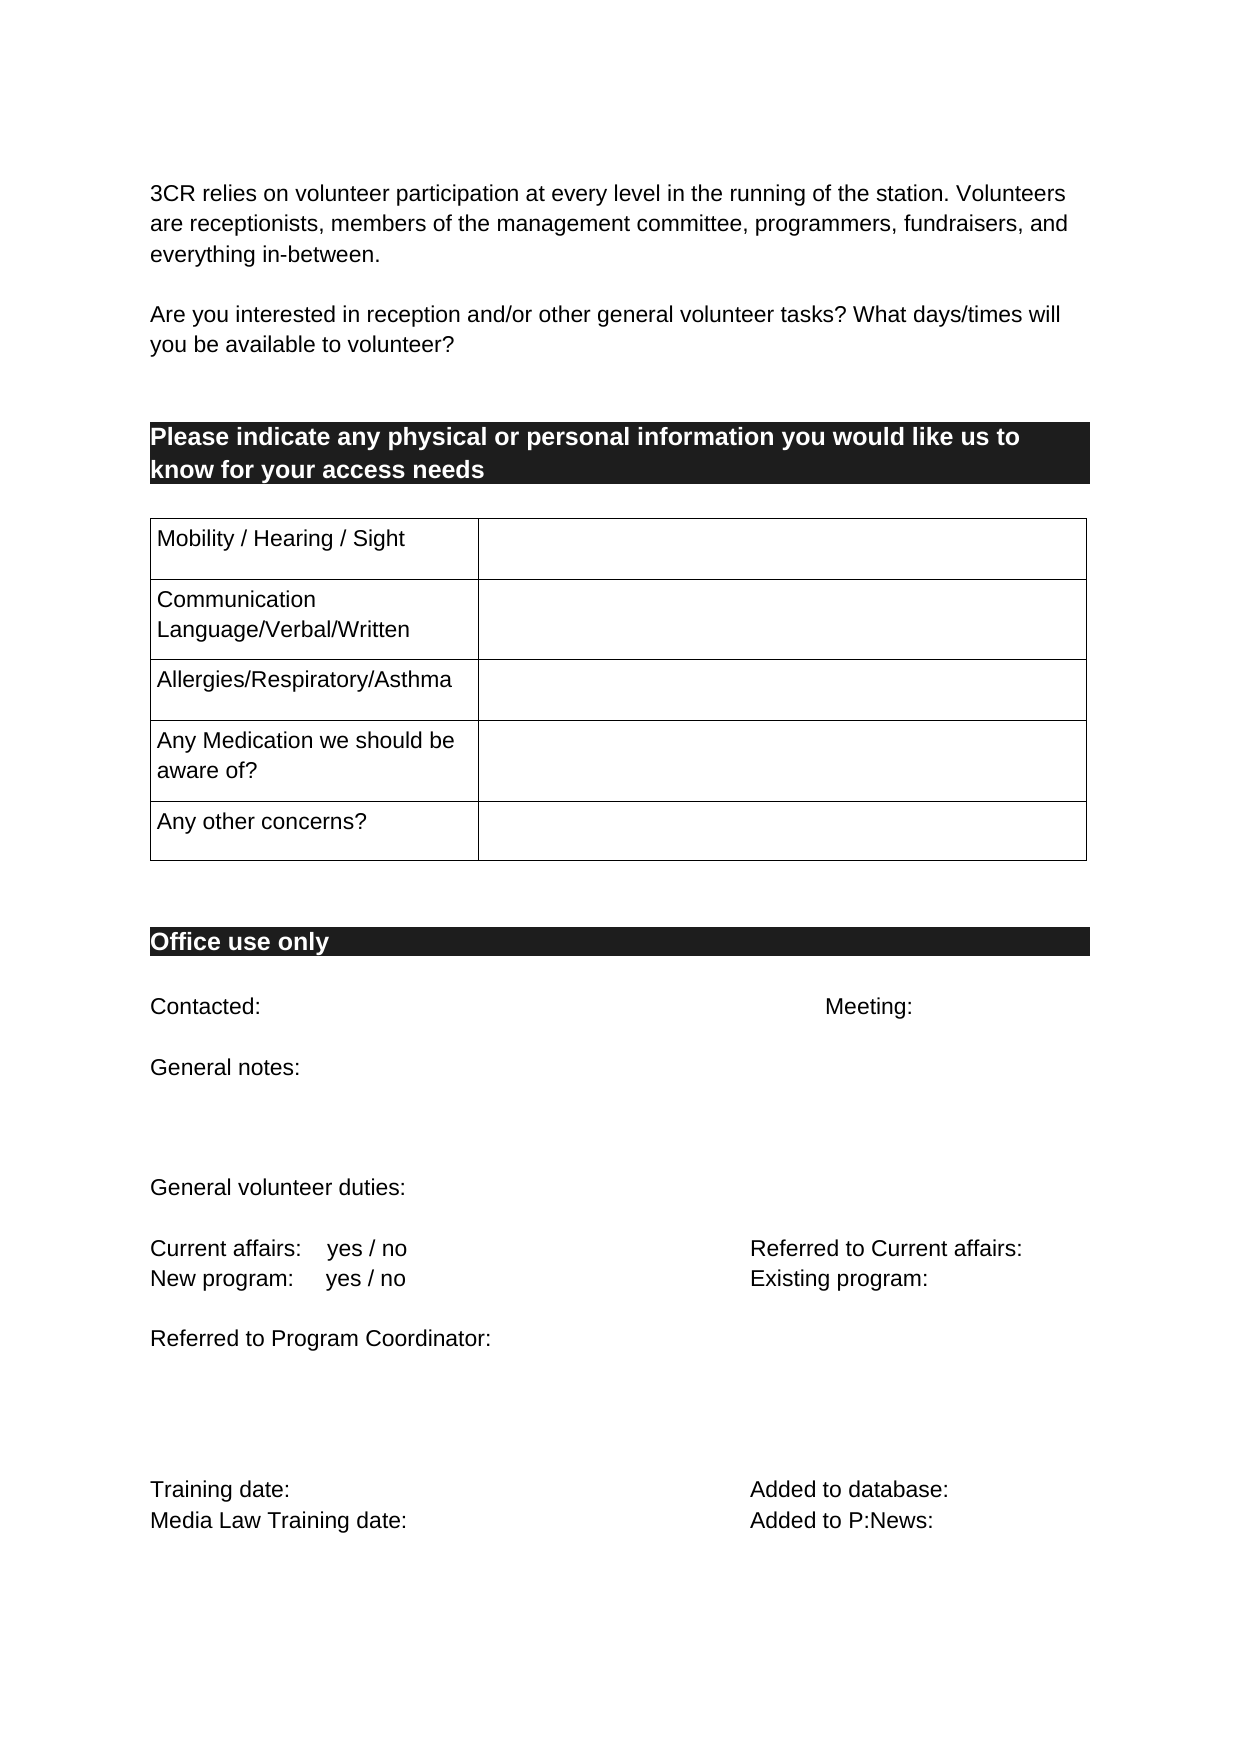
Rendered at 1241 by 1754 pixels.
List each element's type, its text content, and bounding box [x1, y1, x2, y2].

text New program: yes / no Existing program: [150, 1265, 1090, 1291]
text General volunteer duties: [150, 1174, 1090, 1201]
text Are you interested in reception and/or other general volunteer tasks? What days/times will you be available to volunteer? [150, 301, 1090, 358]
table_cell [479, 802, 1086, 860]
table_cell Allergies/Respiratory/Asthma [151, 660, 478, 720]
text Please indicate any physical or personal information you would like us to know for your access needs [150, 422, 1090, 484]
text 3CR relies on volunteer participation at every level in the running of the station. Volunteers are receptionists, members of the management committee, programmers, fundraisers, and everything in-between. [150, 180, 1090, 267]
text Contacted: Meeting: [150, 993, 1090, 1019]
text Training date: Added to database: [150, 1476, 1090, 1503]
table_cell [479, 660, 1086, 720]
text Current affairs: yes / no Referred to Current affairs: [150, 1235, 1090, 1261]
table_cell [479, 580, 1086, 659]
table_header Mobility / Hearing / Sight [151, 519, 478, 579]
table_cell Any Medication we should be aware of? [151, 721, 478, 801]
text Referred to Program Coordinator: [150, 1325, 1090, 1352]
table_cell Any other concerns? [151, 802, 478, 860]
text Office use only [150, 927, 1090, 956]
table_header [479, 519, 1086, 579]
text General notes: [150, 1053, 1090, 1080]
table_cell Communication Language/Verbal/Written [151, 580, 478, 659]
text Media Law Training date: Added to P:News: [150, 1507, 1090, 1533]
table_cell [479, 721, 1086, 801]
